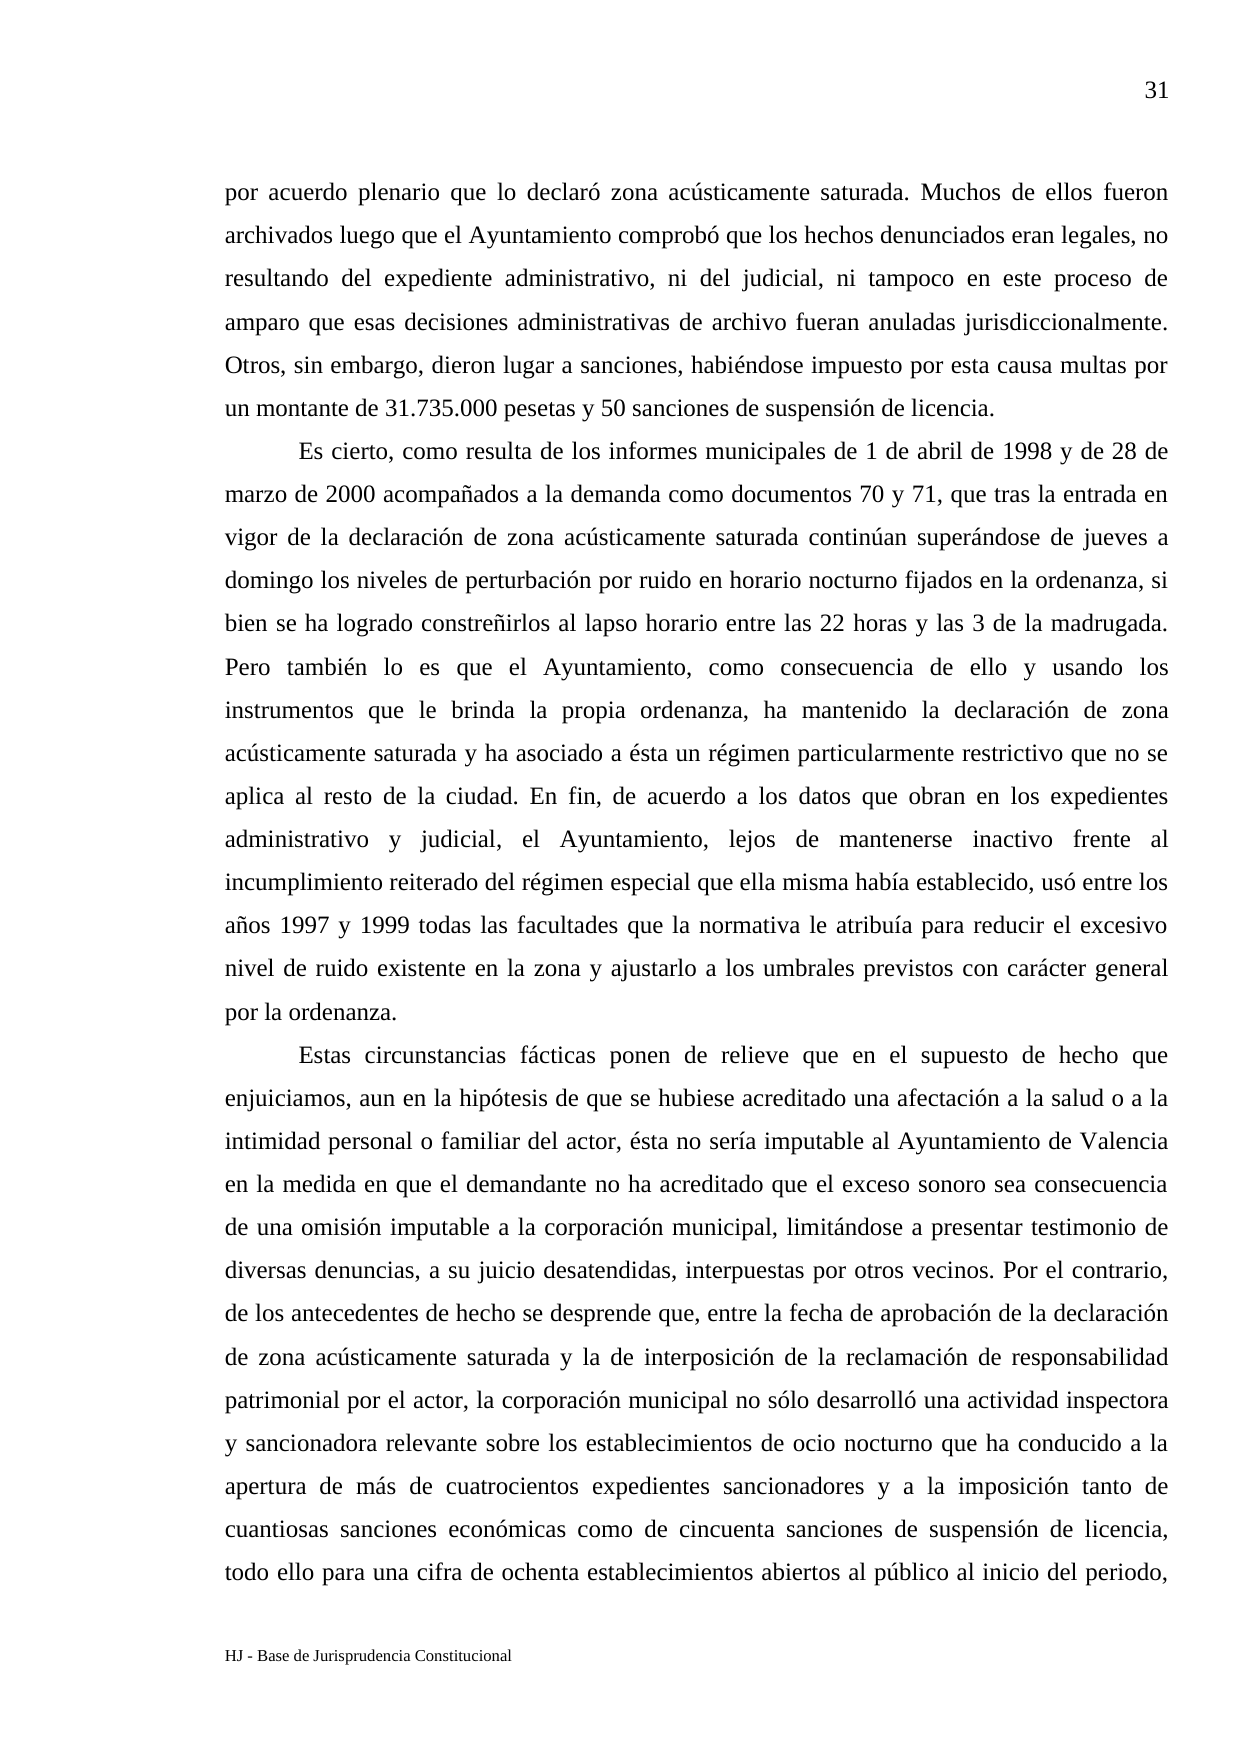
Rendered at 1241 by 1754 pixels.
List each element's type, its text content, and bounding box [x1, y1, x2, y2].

text Es cierto, como resulta de los informes municipales de 1 de abril de 1998 y de 28 de marzo de 2000 acompañados a la demanda como documentos 70 y 71, que tras la entrada en vigor de la declaración de zona acústicamente saturada continúan superándose de jueves a domingo los niveles de perturbación por ruido en horario nocturno fijados en la ordenanza, si bien se ha logrado constreñirlos al lapso horario entre las 22 horas y las 3 de la madrugada. Pero también lo es que el Ayuntamiento, como consecuencia de ello y usando los instrumentos que le brinda la propia ordenanza, ha mantenido la declaración de zona acústicamente saturada y ha asociado a ésta un régimen particularmente restrictivo que no se aplica al resto de la ciudad. En fin, de acuerdo a los datos que obran en los expedientes administrativo y judicial, el Ayuntamiento, lejos de mantenerse inactivo frente al incumplimiento reiterado del régimen especial que ella misma había establecido, usó entre los años 1997 y 1999 todas las facultades que la normativa le atribuía para reducir el excesivo nivel de ruido existente en la zona y ajustarlo a los umbrales previstos con carácter general por la ordenanza. [224, 436, 1169, 1025]
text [224, 1040, 1169, 1586]
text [224, 177, 1169, 422]
